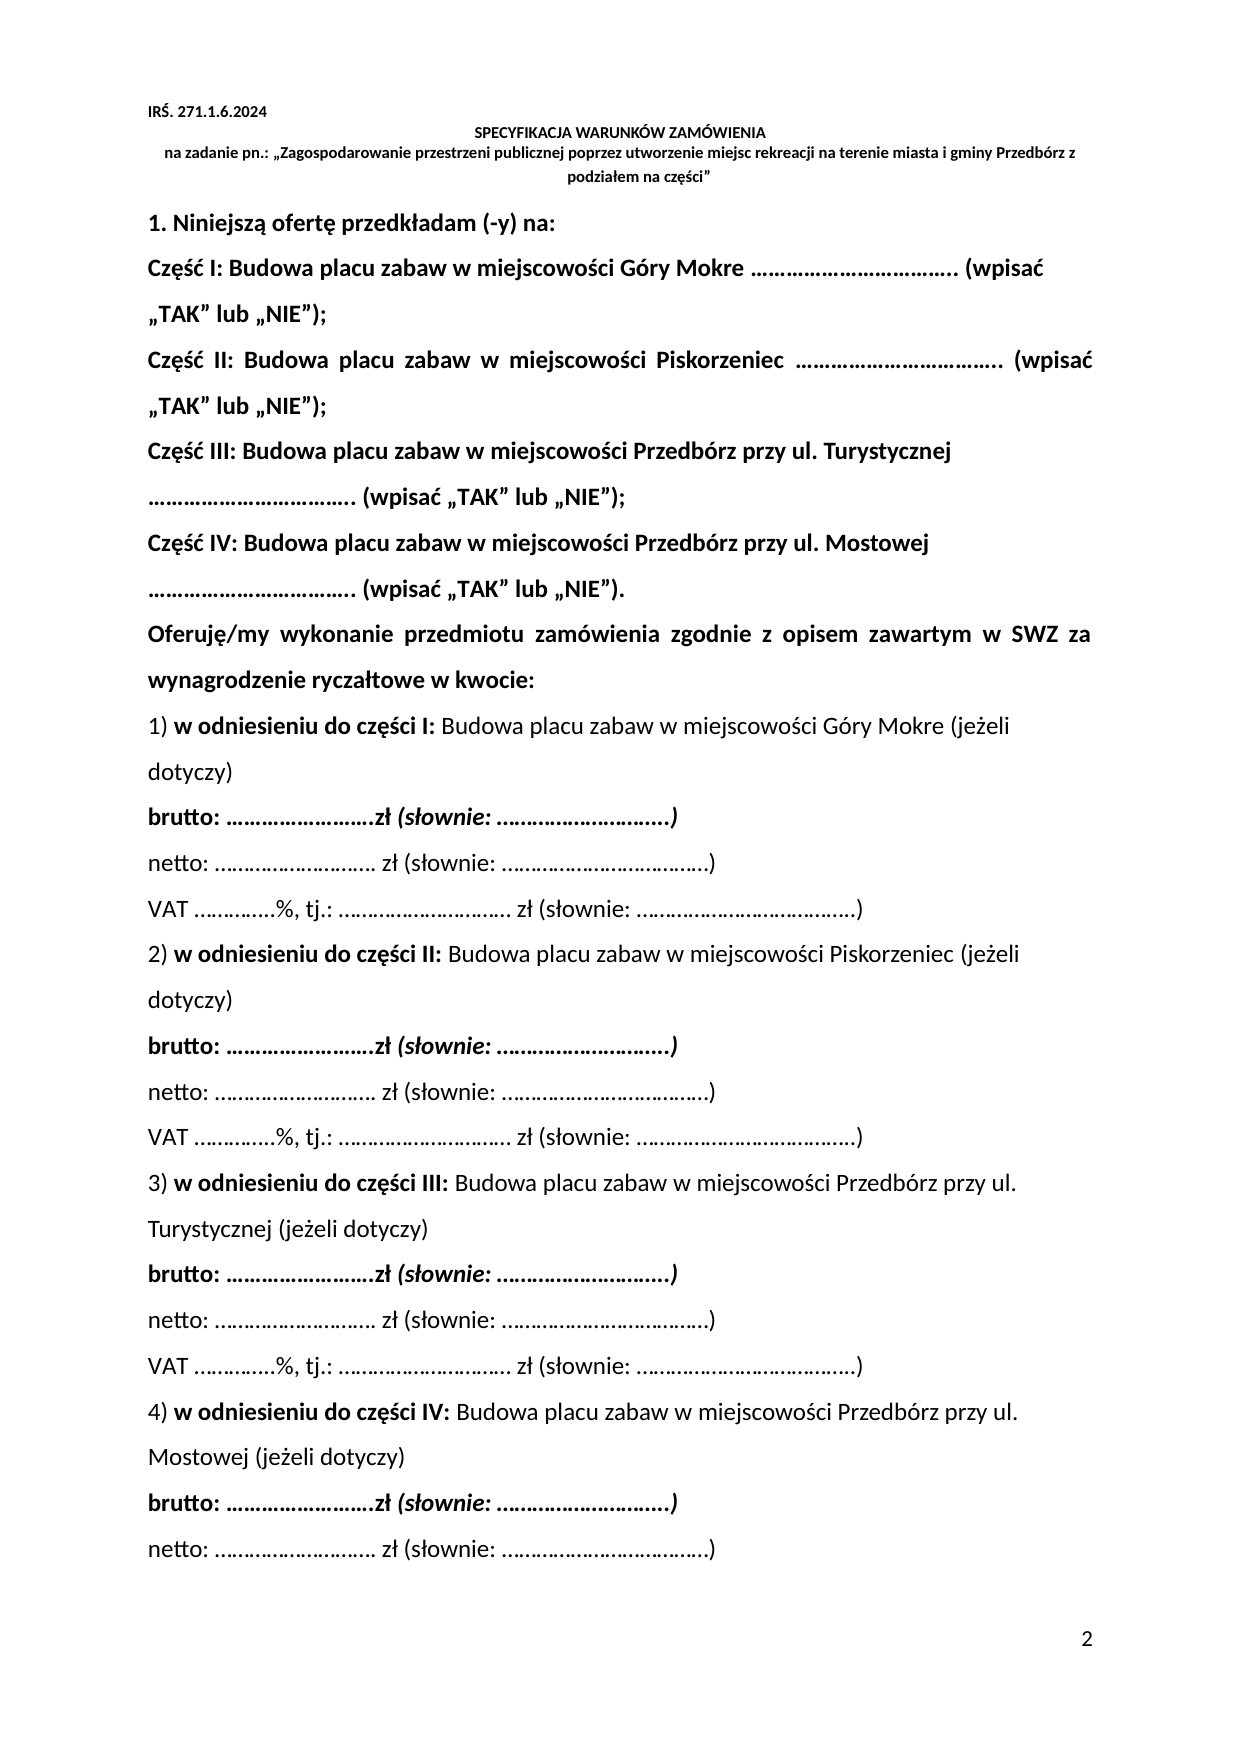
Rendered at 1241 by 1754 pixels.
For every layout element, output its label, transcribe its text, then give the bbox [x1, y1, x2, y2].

text netto: ………………………. zł (słownie: ………………………………) [148, 1076, 1093, 1106]
text VAT …………..%, tj.: ………………………… zł (słownie: ………………………………..) [148, 1350, 1093, 1381]
text netto: ………………………. zł (słownie: ………………………………) [148, 847, 1093, 878]
text 2) w odniesieniu do części II: Budowa placu zabaw w miejscowości Piskorzeniec (jeżeli dotyczy) [148, 938, 1093, 1015]
text VAT …………..%, tj.: ………………………… zł (słownie: ………………………………..) [148, 893, 1093, 923]
text Część III: Budowa placu zabaw w miejscowości Przedbórz przy ul. Turystycznej …………………………….. (wpisać „TAK” lub „NIE”); [148, 436, 1093, 512]
text 4) w odniesieniu do części IV: Budowa placu zabaw w miejscowości Przedbórz przy ul. Mostowej (jeżeli dotyczy) [148, 1396, 1093, 1472]
text Część I: Budowa placu zabaw w miejscowości Góry Mokre …………………………….. (wpisać „TAK” lub „NIE”); [148, 253, 1093, 329]
text 1) w odniesieniu do części I: Budowa placu zabaw w miejscowości Góry Mokre (jeżeli dotyczy) [148, 710, 1093, 786]
text 3) w odniesieniu do części III: Budowa placu zabaw w miejscowości Przedbórz przy ul. Turystycznej (jeżeli dotyczy) [148, 1167, 1093, 1243]
text 1. Niniejszą ofertę przedkładam (-y) na: [148, 207, 1093, 237]
text netto: ………………………. zł (słownie: ………………………………) [148, 1304, 1093, 1335]
text brutto: …………………….zł (słownie: ………………………..) [148, 1259, 1093, 1289]
text brutto: …………………….zł (słownie: ………………………..) [148, 1030, 1093, 1061]
text brutto: …………………….zł (słownie: ………………………..) [148, 1487, 1093, 1518]
text Część IV: Budowa placu zabaw w miejscowości Przedbórz przy ul. Mostowej …………………………….. (wpisać „TAK” lub „NIE”). [148, 527, 1093, 603]
text VAT …………..%, tj.: ………………………… zł (słownie: ………………………………..) [148, 1121, 1093, 1152]
text Część II: Budowa placu zabaw w miejscowości Piskorzeniec …………………………….. (wpisać „TAK” lub „NIE”); [148, 344, 1093, 420]
text brutto: …………………….zł (słownie: ………………………..) [148, 801, 1093, 832]
text Oferuję/my wykonanie przedmiotu zamówienia zgodnie z opisem zawartym w SWZ za wynagrodzenie ryczałtowe w kwocie: [148, 618, 1093, 695]
text netto: ………………………. zł (słownie: ………………………………) [148, 1533, 1093, 1563]
